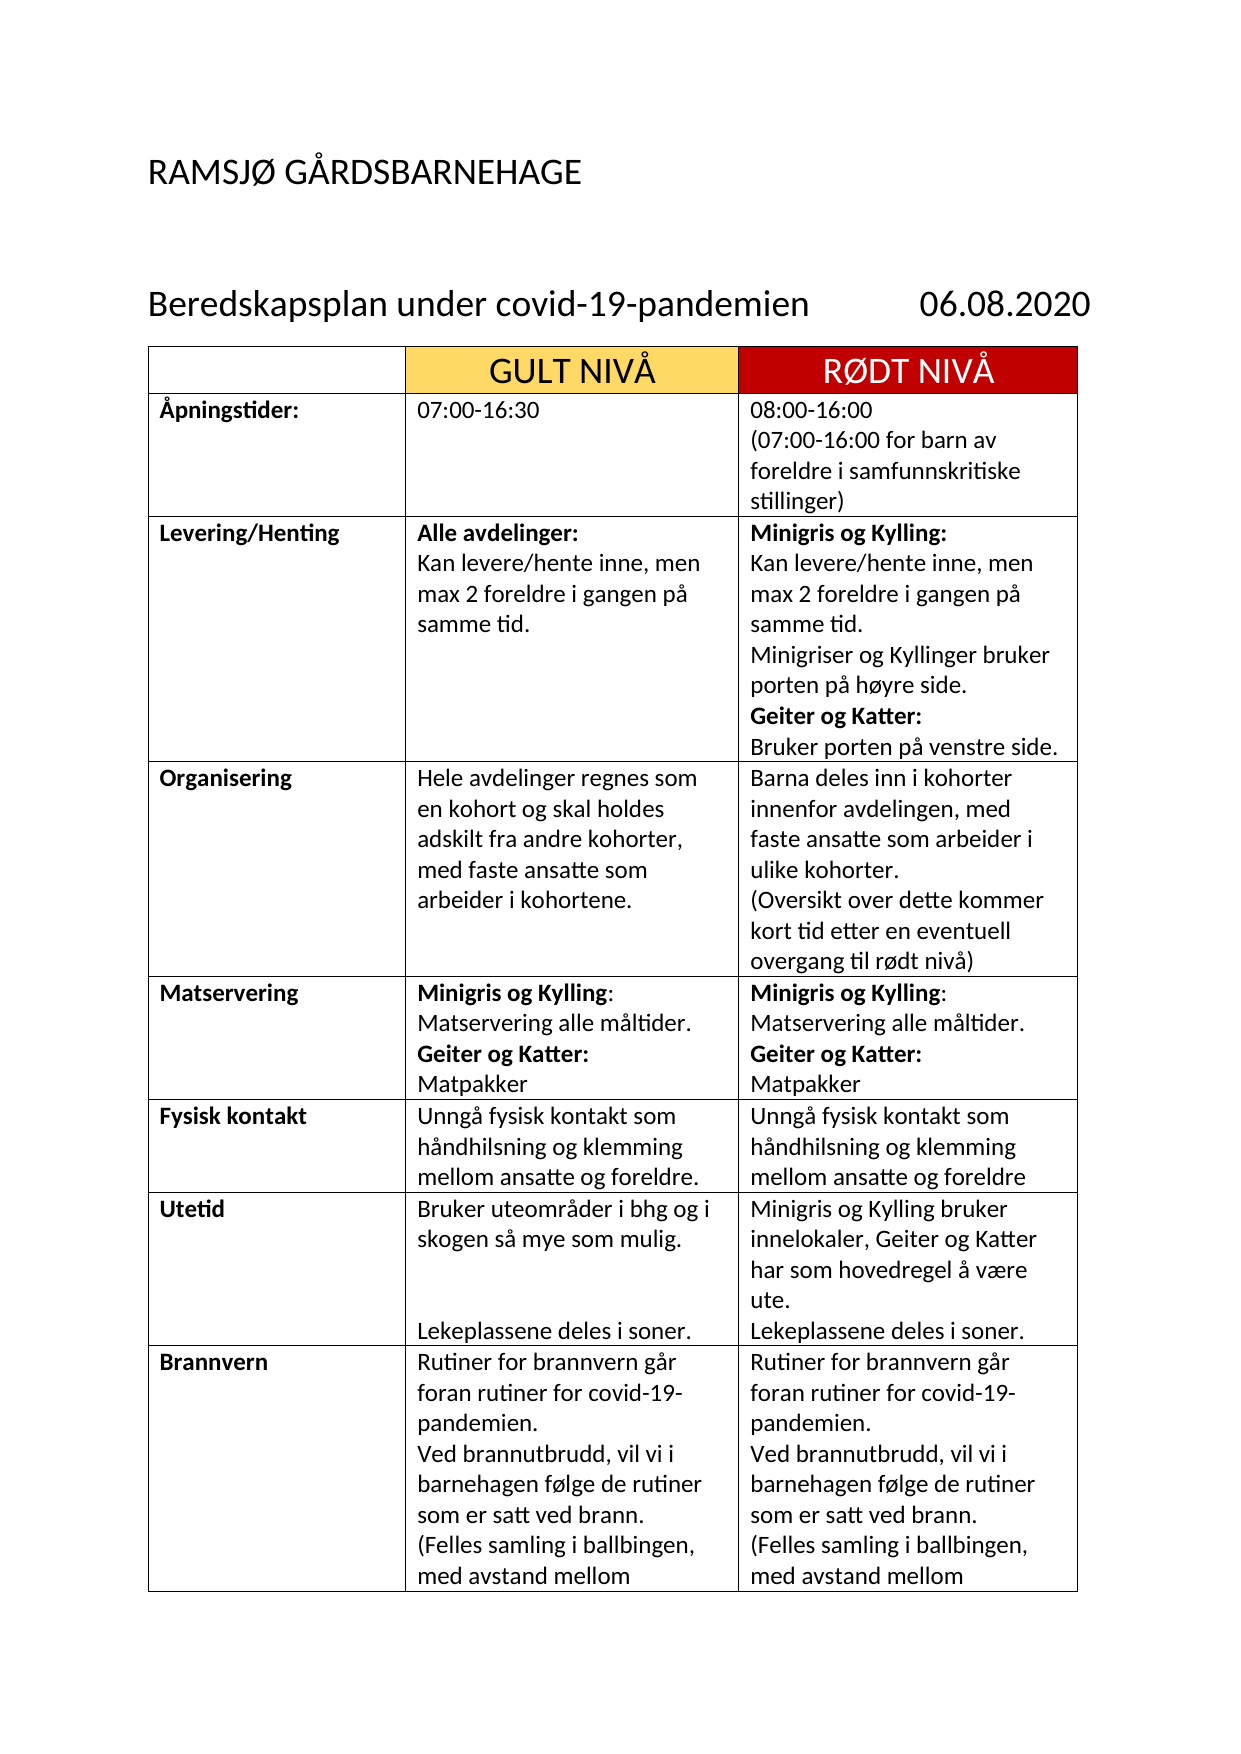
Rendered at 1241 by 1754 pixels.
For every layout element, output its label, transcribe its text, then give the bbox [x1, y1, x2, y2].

table_cell Organisering [149, 762, 405, 976]
text RAMSJØ GÅRDSBARNEHAGE [148, 148, 1093, 193]
table_cell Fysisk kontakt [149, 1100, 405, 1192]
table_cell Alle avdelinger: Kan levere/hente inne, men max 2 foreldre i gangen på samme tid. [406, 517, 738, 761]
table_cell Unngå fysisk kontakt som håndhilsning og klemming mellom ansatte og foreldre [739, 1100, 1077, 1192]
table_cell 08:00-16:00 (07:00-16:00 for barn av foreldre i samfunnskritiske stillinger) [739, 394, 1077, 516]
table_cell Hele avdelinger regnes som en kohort og skal holdes adskilt fra andre kohorter, med faste ansatte som arbeider i kohortene. [406, 762, 738, 976]
text Beredskapsplan under covid-19-pandemien 06.08.2020 [148, 280, 1093, 326]
table_cell Brannvern [149, 1346, 405, 1591]
table_cell Utetid [149, 1193, 405, 1345]
table_cell Minigris og Kylling: Matservering alle måltider. Geiter og Katter: Matpakker [739, 977, 1077, 1099]
table_cell Minigris og Kylling: Matservering alle måltider. Geiter og Katter: Matpakker [406, 977, 738, 1099]
table_cell Åpningstider: [149, 394, 405, 516]
table_header [149, 347, 405, 393]
table_cell Unngå fysisk kontakt som håndhilsning og klemming mellom ansatte og foreldre. [406, 1100, 738, 1192]
table_header GULT NIVÅ [406, 347, 738, 393]
table_cell Matservering [149, 977, 405, 1099]
table_cell 07:00-16:30 [406, 394, 738, 516]
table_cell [739, 1346, 1077, 1591]
table_cell Barna deles inn i kohorter innenfor avdelingen, med faste ansatte som arbeider i ulike kohorter. (Oversikt over dette kommer kort tid etter en eventuell overgang til rødt nivå) [739, 762, 1077, 976]
table_cell Minigris og Kylling: Kan levere/hente inne, men max 2 foreldre i gangen på samme tid. Minigriser og Kyllinger bruker porten på høyre side. Geiter og Katter: Bruker porten på venstre side. [739, 517, 1077, 761]
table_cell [406, 1346, 738, 1591]
table_cell Bruker uteområder i bhg og i skogen så mye som mulig. Lekeplassene deles i soner. [406, 1193, 738, 1345]
table_header RØDT NIVÅ [739, 347, 1077, 393]
table_cell Levering/Henting [149, 517, 405, 761]
table_cell Minigris og Kylling bruker innelokaler, Geiter og Katter har som hovedregel å være ute. Lekeplassene deles i soner. [739, 1193, 1077, 1345]
